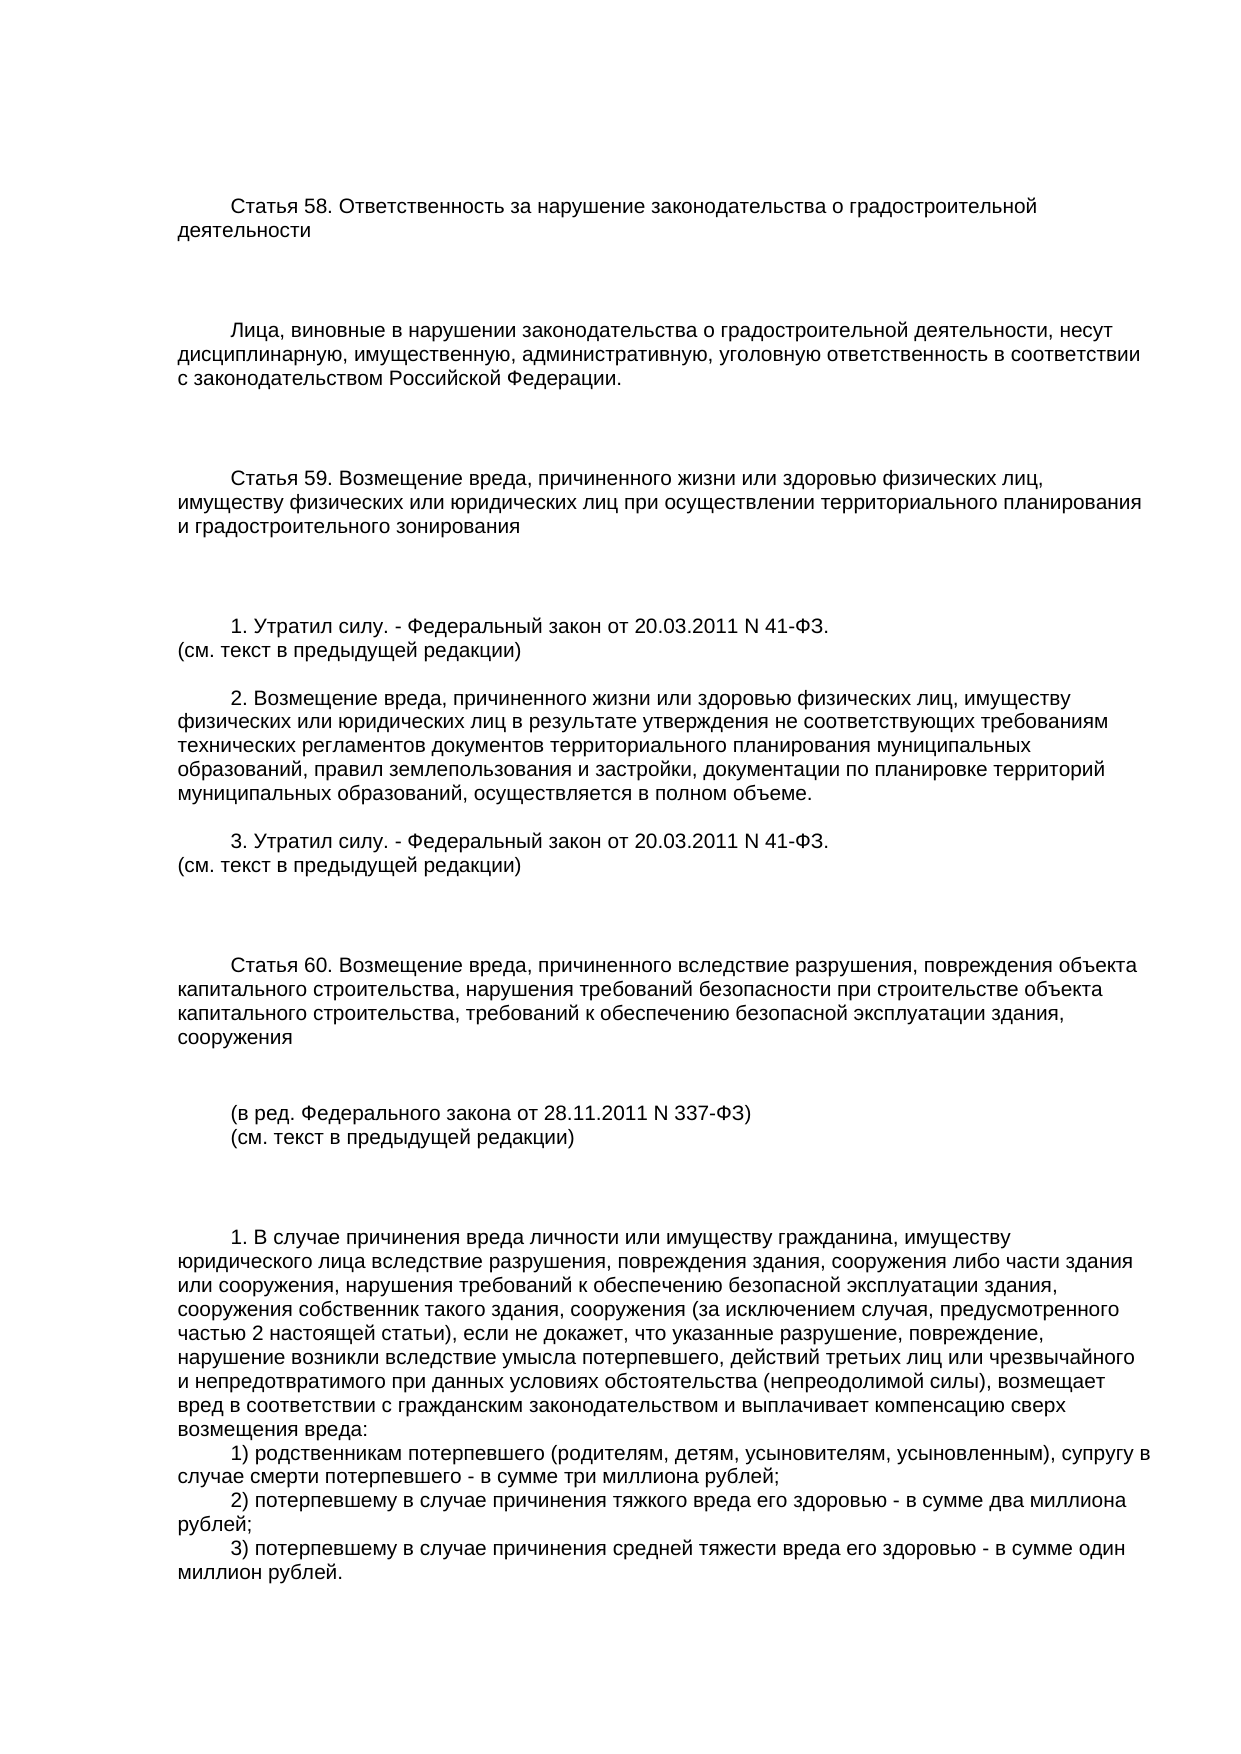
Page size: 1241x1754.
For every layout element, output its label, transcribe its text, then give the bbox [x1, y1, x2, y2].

text 1) родственникам потерпевшего (родителям, детям, усыновителям, усыновленным), супругу в случае смерти потерпевшего - в сумме три миллиона рублей; [177, 1440, 1152, 1488]
text Статья 58. Ответственность за нарушение законодательства о градостроительной деятельности [177, 194, 1152, 242]
text Лица, виновные в нарушении законодательства о градостроительной деятельности, несут дисциплинарную, имущественную, административную, уголовную ответственность в соответствии с законодательством Российской Федерации. [177, 318, 1152, 390]
text (в ред. Федерального закона от 28.11.2011 N 337-ФЗ) [177, 1101, 1152, 1125]
text 1. В случае причинения вреда личности или имуществу гражданина, имуществу юридического лица вследствие разрушения, повреждения здания, сооружения либо части здания или сооружения, нарушения требований к обеспечению безопасной эксплуатации здания, сооружения собственник такого здания, сооружения (за исключением случая, предусмотренного частью 2 настоящей статьи), если не докажет, что указанные разрушение, повреждение, нарушение возникли вследствие умысла потерпевшего, действий третьих лиц или чрезвычайного и непредотвратимого при данных условиях обстоятельства (непреодолимой силы), возмещает вред в соответствии с гражданским законодательством и выплачивает компенсацию сверх возмещения вреда: [177, 1225, 1152, 1440]
text 2) потерпевшему в случае причинения тяжкого вреда его здоровью - в сумме два миллиона рублей; [177, 1488, 1152, 1536]
text Статья 59. Возмещение вреда, причиненного жизни или здоровью физических лиц, имуществу физических или юридических лиц при осуществлении территориального планирования и градостроительного зонирования [177, 466, 1152, 538]
text 3) потерпевшему в случае причинения средней тяжести вреда его здоровью - в сумме один миллион рублей. [177, 1536, 1152, 1584]
text (см. текст в предыдущей редакции) [177, 1125, 1152, 1149]
text 1. Утратил силу. - Федеральный закон от 20.03.2011 N 41-ФЗ. [177, 613, 1152, 637]
text 2. Возмещение вреда, причиненного жизни или здоровью физических лиц, имуществу физических или юридических лиц в результате утверждения не соответствующих требованиям технических регламентов документов территориального планирования муниципальных образований, правил землепользования и застройки, документации по планировке территорий муниципальных образований, осуществляется в полном объеме. [177, 685, 1152, 805]
text (см. текст в предыдущей редакции) [177, 853, 1152, 877]
text (см. текст в предыдущей редакции) [177, 637, 1152, 661]
text 3. Утратил силу. - Федеральный закон от 20.03.2011 N 41-ФЗ. [177, 829, 1152, 853]
text Статья 60. Возмещение вреда, причиненного вследствие разрушения, повреждения объекта капитального строительства, нарушения требований безопасности при строительстве объекта капитального строительства, требований к обеспечению безопасной эксплуатации здания, сооружения [177, 953, 1152, 1049]
